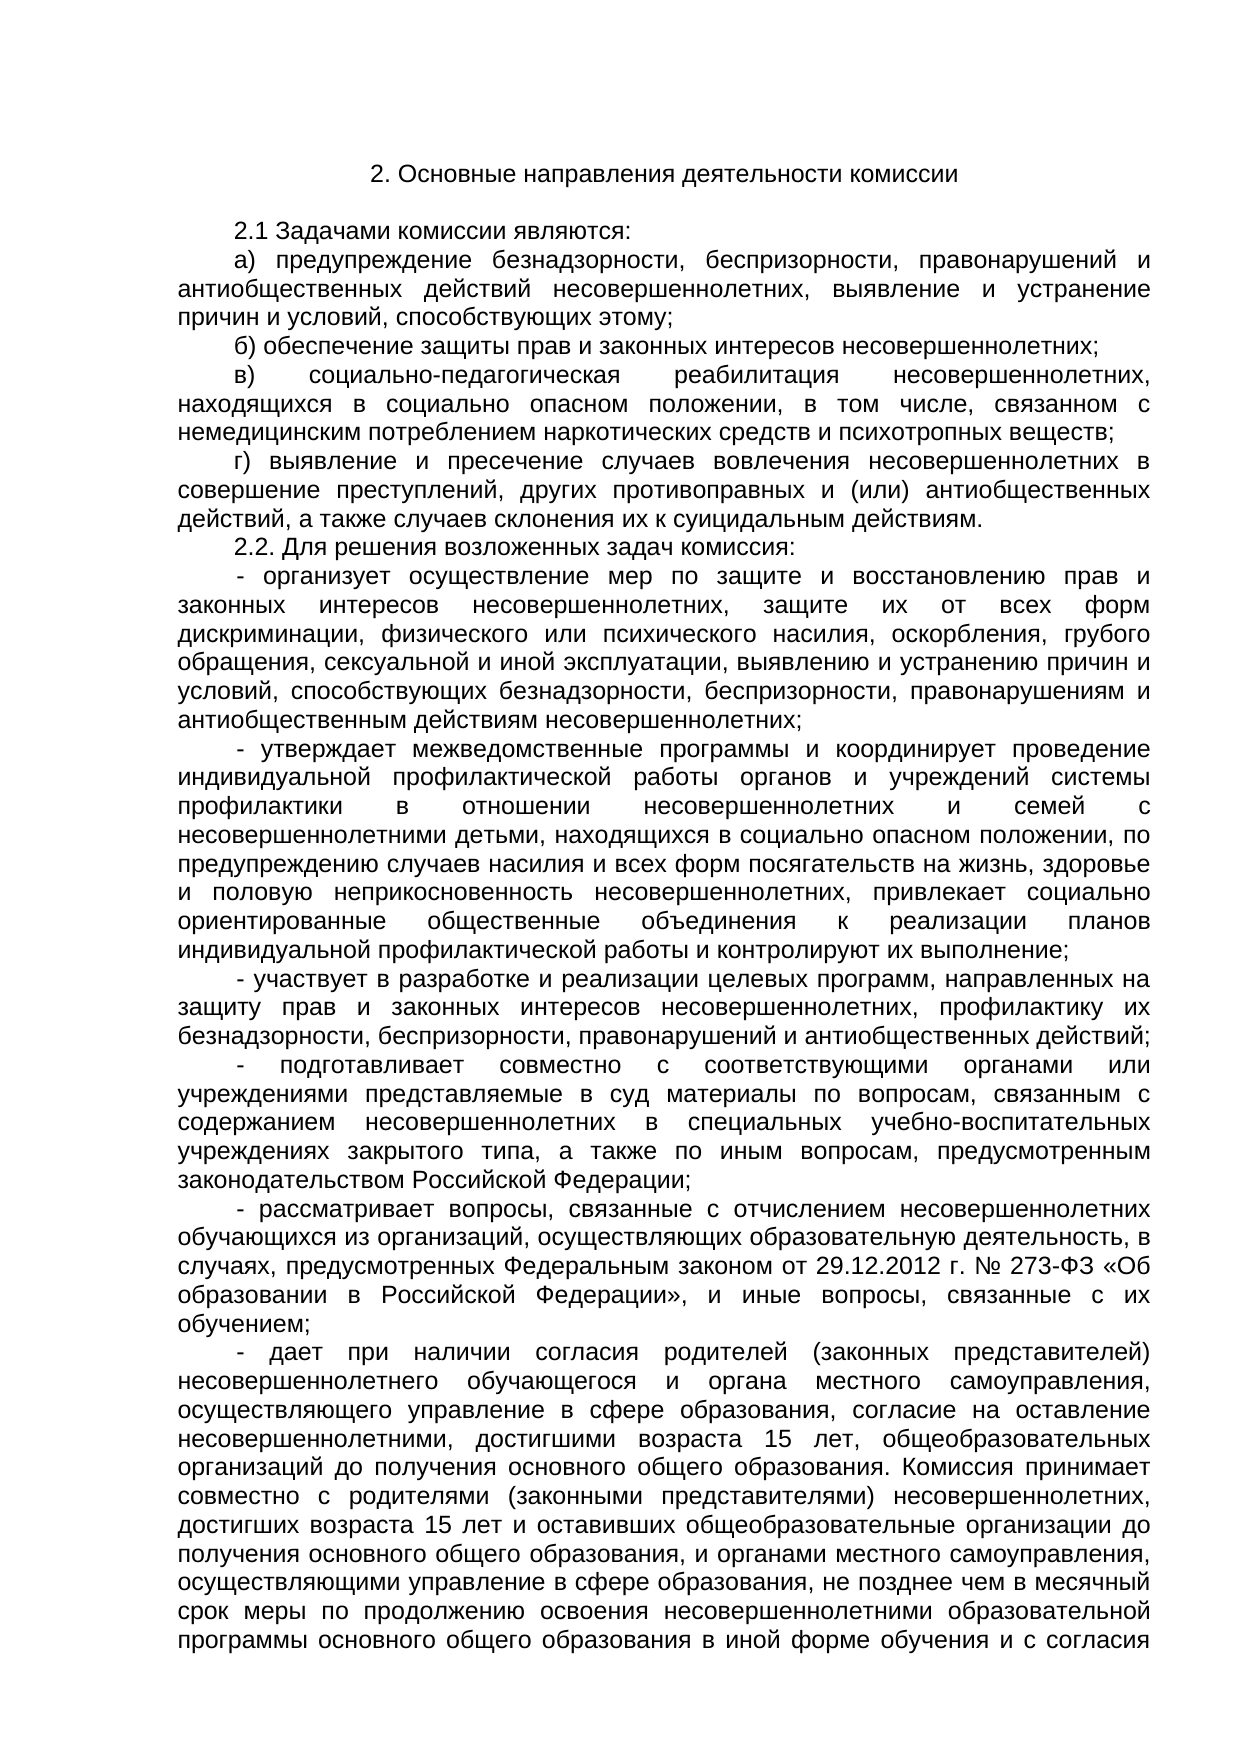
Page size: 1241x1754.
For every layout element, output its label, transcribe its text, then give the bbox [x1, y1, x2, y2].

text б) обеспечение защиты прав и законных интересов несовершеннолетних; [177, 331, 1152, 360]
text 2.2. Для решения возложенных задач комиссия: [177, 532, 1152, 561]
text - подготавливает совместно с соответствующими органами или учреждениями представляемые в суд материалы по вопросам, связанным с содержанием несовершеннолетних в специальных учебно-воспитательных учреждениях закрытого типа, а также по иным вопросам, предусмотренным законодательством Российской Федерации; [177, 1050, 1152, 1193]
text - организует осуществление мер по защите и восстановлению прав и законных интересов несовершеннолетних, защите их от всех форм дискриминации, физического или психического насилия, оскорбления, грубого обращения, сексуальной и иной эксплуатации, выявлению и устранению причин и условий, способствующих безнадзорности, беспризорности, правонарушениям и антиобщественным действиям несовершеннолетних; [177, 561, 1152, 733]
text в) социально-педагогическая реабилитация несовершеннолетних, находящихся в социально опасном положении, в том числе, связанном с немедицинским потреблением наркотических средств и психотропных веществ; [177, 360, 1152, 446]
text - утверждает межведомственные программы и координирует проведение индивидуальной профилактической работы органов и учреждений системы профилактики в отношении несовершеннолетних и семей с несовершеннолетними детьми, находящихся в социально опасном положении, по предупреждению случаев насилия и всех форм посягательств на жизнь, здоровье и половую неприкосновенность несовершеннолетних, привлекает социально ориентированные общественные объединения к реализации планов индивидуальной профилактической работы и контролируют их выполнение; [177, 733, 1152, 963]
text 2.1 Задачами комиссии являются: [177, 216, 1152, 245]
title 2. Основные направления деятельности комиссии [177, 158, 1152, 187]
text г) выявление и пресечение случаев вовлечения несовершеннолетних в совершение преступлений, других противоправных и (или) антиобщественных действий, а также случаев склонения их к суицидальным действиям. [177, 446, 1152, 532]
text а) предупреждение безнадзорности, беспризорности, правонарушений и антиобщественных действий несовершеннолетних, выявление и устранение причин и условий, способствующих этому; [177, 245, 1152, 331]
text - участвует в разработке и реализации целевых программ, направленных на защиту прав и законных интересов несовершеннолетних, профилактику их безнадзорности, беспризорности, правонарушений и антиобщественных действий; [177, 963, 1152, 1050]
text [177, 1337, 1152, 1653]
text - рассматривает вопросы, связанные с отчислением несовершеннолетних обучающихся из организаций, осуществляющих образовательную деятельность, в случаях, предусмотренных Федеральным законом от 29.12.2012 г. № 273-ФЗ «Об образовании в Российской Федерации», и иные вопросы, связанные с их обучением; [177, 1193, 1152, 1337]
